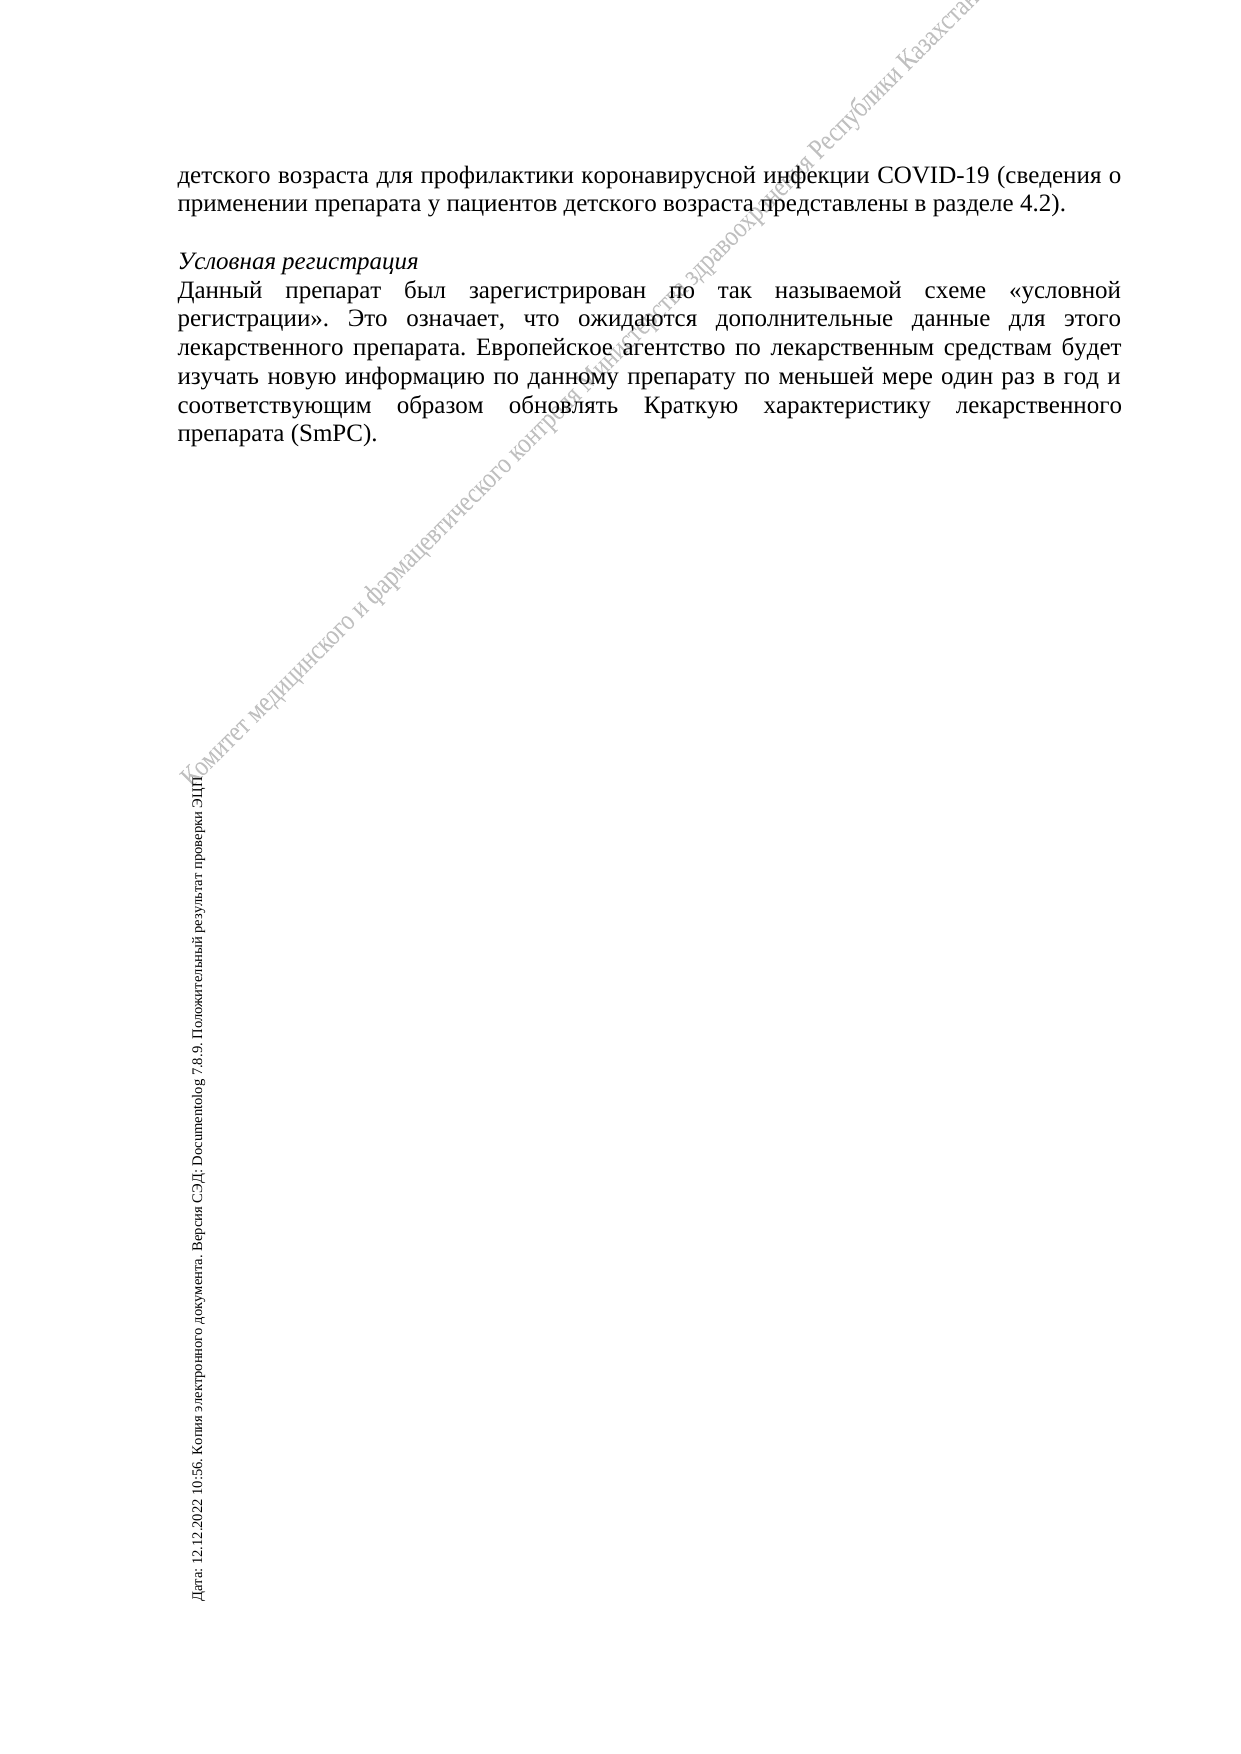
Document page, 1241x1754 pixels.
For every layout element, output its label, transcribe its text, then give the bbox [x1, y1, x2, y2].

text Условная регистрация [177, 246, 1122, 275]
text Данный препарат был зарегистрирован по так называемой схеме «условной регистрации». Это означает, что ожидаются дополнительные данные для этого лекарственного препарата. Европейское агентство по лекарственным средствам будет изучать новую информацию по данному препарату по меньшей мере один раз в год и соответствующим образом обновлять Краткую характеристику лекарственного препарата (SmPC). [177, 275, 1122, 447]
text Европейское агентство по лекарственным средствам отсрочило выполнение обязательства по подаче результатов исследований препарата Комирнати у пациентов детского возраста для профилактики коронавирусной инфекции COVID-19 (сведения о применении препарата у пациентов детского возраста представлены в разделе 4.2). [177, 160, 1122, 217]
